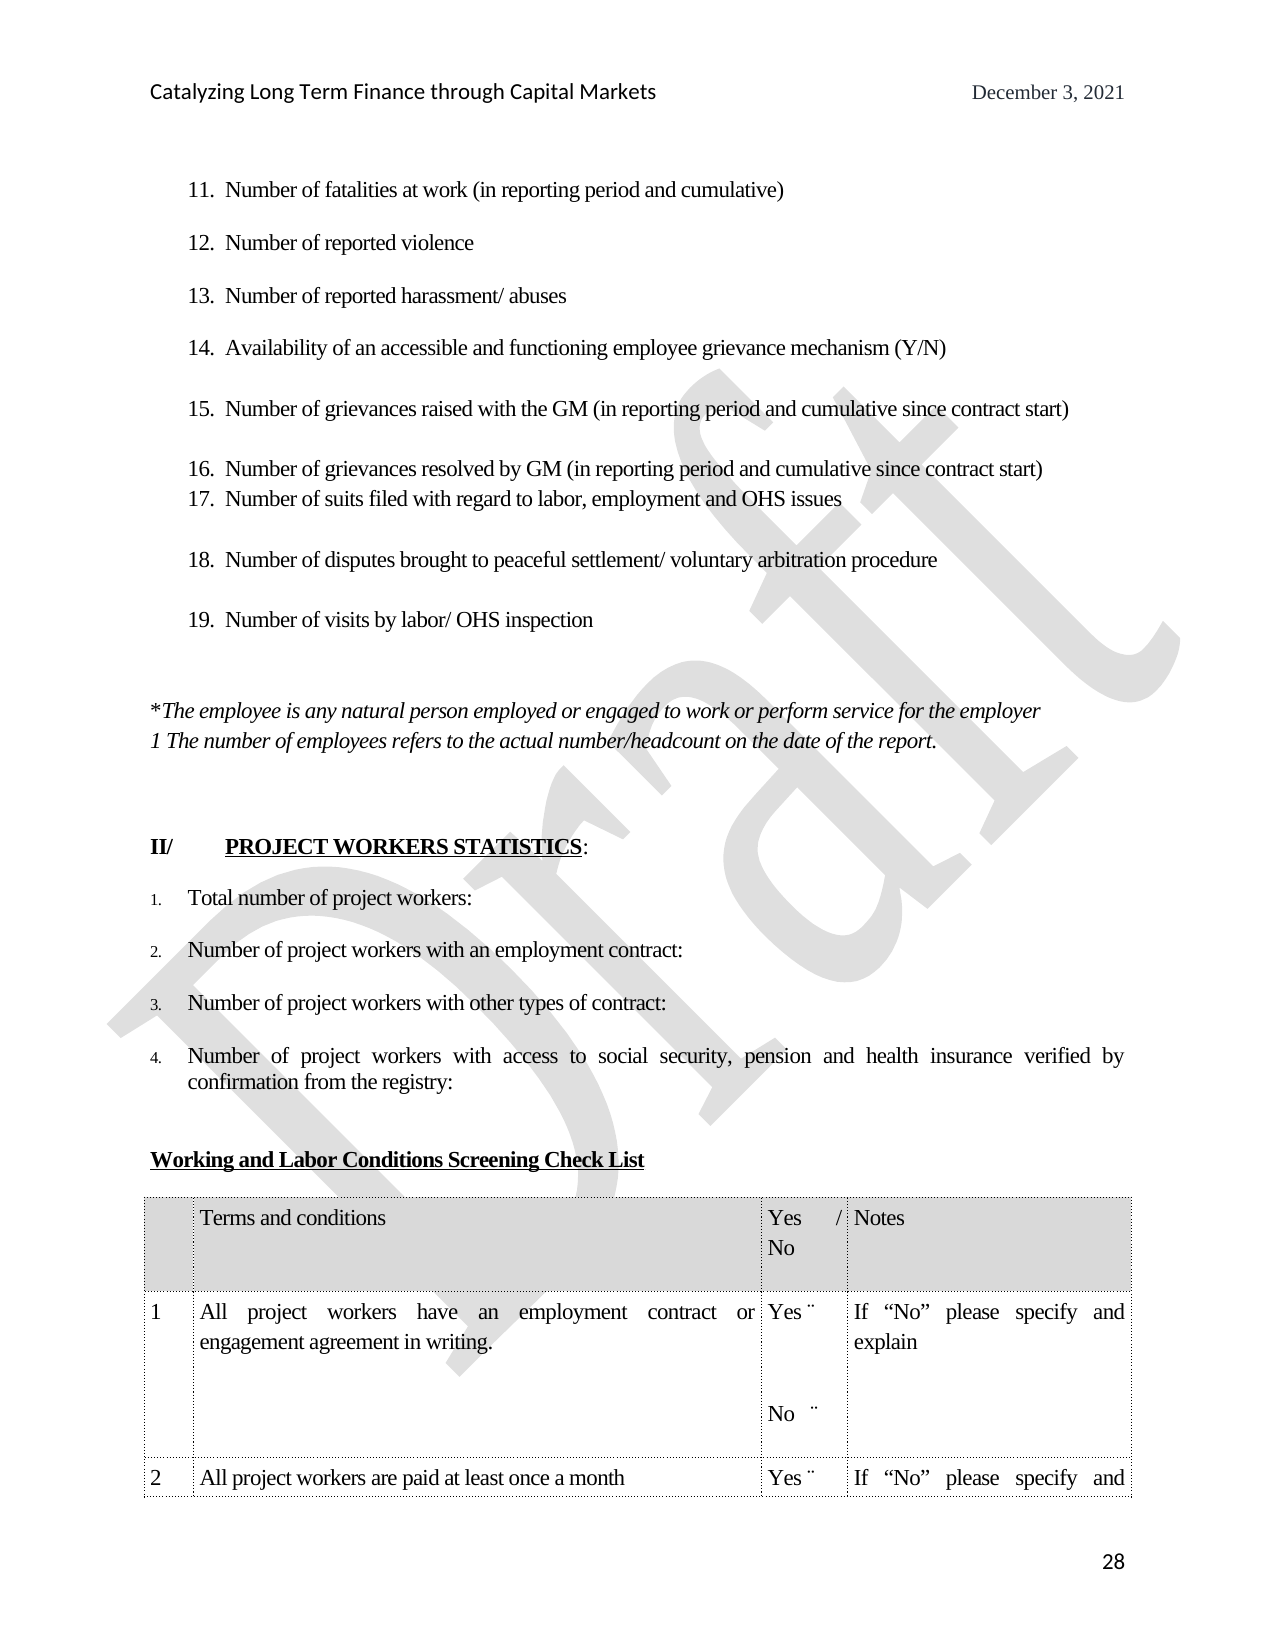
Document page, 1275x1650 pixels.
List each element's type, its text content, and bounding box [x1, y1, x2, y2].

table_cell If “No” please specify and explain [848, 1457, 1131, 1496]
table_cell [194, 1457, 761, 1496]
list Number of suits filed with regard to labor, employment and OHS issues [187, 486, 1125, 512]
list Number of fatalities at work (in reporting period and cumulative) [187, 176, 1125, 203]
table_header Terms and conditions [194, 1197, 761, 1291]
list Number of grievances resolved by GM (in reporting period and cumulative since contract start) [187, 455, 1125, 482]
table_header Notes [848, 1197, 1131, 1291]
list Number of grievances raised with the GM (in reporting period and cumulative since contract start) [187, 395, 1125, 421]
text Working and Labor Conditions Screening Check List [150, 1146, 1125, 1172]
table_cell Yes ¨ No ¨ [761, 1457, 848, 1496]
list Number of project workers with access to social security, pension and health insurance verified by confirmation from the registry: [150, 1042, 1125, 1094]
table_cell If “No” please specify and explain [848, 1291, 1131, 1457]
list Number of visits by labor/ OHS inspection [187, 606, 1125, 633]
list Number of disputes brought to peaceful settlement/ voluntary arbitration procedure [187, 546, 1125, 572]
list Total number of project workers: [150, 884, 1125, 910]
table_cell 2 [144, 1457, 193, 1496]
table_cell 1 [144, 1291, 193, 1457]
list Number of project workers with an employment contract: [150, 936, 1125, 963]
text II/ PROJECT WORKERS STATISTICS: [150, 833, 1125, 859]
table_header Yes / No [761, 1197, 848, 1291]
list Number of project workers with other types of contract: [150, 989, 1125, 1016]
list Number of reported harassment/ abuses [187, 282, 1125, 308]
text 1 The number of employees refers to the actual number/headcount on the date of the report. [150, 727, 1125, 753]
list Number of reported violence [187, 229, 1125, 255]
table_cell Yes ¨ No ¨ [761, 1291, 848, 1457]
table_cell All project workers have an employment contract or engagement agreement in writing. [194, 1291, 761, 1457]
table_header [144, 1197, 193, 1291]
text *The employee is any natural person employed or engaged to work or perform service for the employer [150, 697, 1125, 723]
list Availability of an accessible and functioning employee grievance mechanism (Y/N) [187, 334, 1125, 361]
